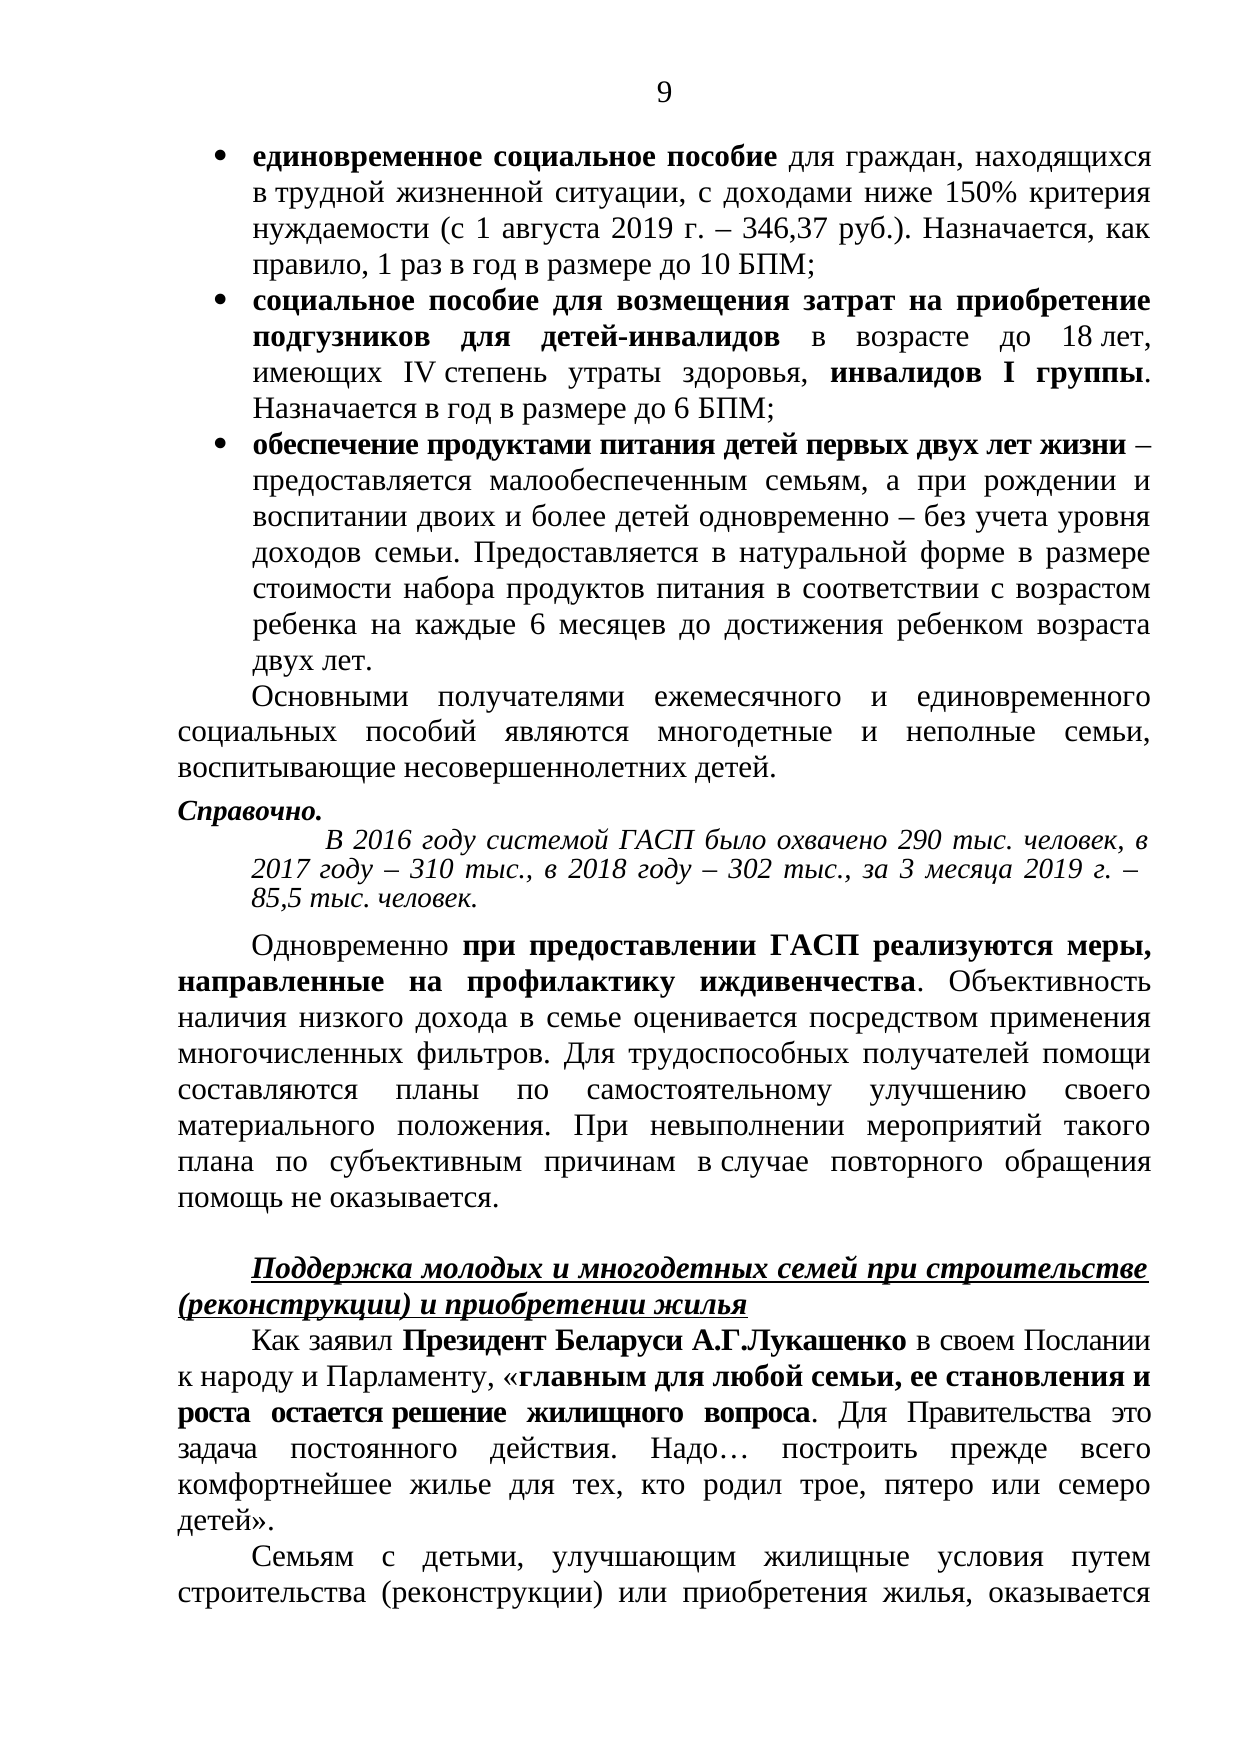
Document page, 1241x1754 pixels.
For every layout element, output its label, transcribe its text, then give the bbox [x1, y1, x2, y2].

text Как заявил Президент Беларуси А.Г.Лукашенко в своем Послании к народу и Парламенту, «главным для любой семьи, ее становления и роста остается решение жилищного вопроса. Для Правительства это задача постоянного действия. Надо… построить прежде всего комфортнейшее жилье для тех, кто родил трое, пятеро или семеро детей». [177, 1322, 1152, 1537]
list социальное пособие для возмещения затрат на приобретение подгузников для детей-инвалидов в возрасте до 18 лет, имеющих IV степень утраты здоровья, инвалидов I группы. Назначается в год в размере до 6 БПМ; [215, 281, 1152, 425]
text Основными получателями ежемесячного и единовременного социальных пособий являются многодетные и неполные семьи, воспитывающие несовершеннолетних детей. [177, 677, 1152, 784]
list обеспечение продуктами питания детей первых двух лет жизни – предоставляется малообеспеченным семьям, а при рождении и воспитании двоих и более детей одновременно – без учета уровня доходов семьи. Предоставляется в натуральной форме в размере стоимости набора продуктов питания в соответствии с возрастом ребенка на каждые 6 месяцев до достижения ребенком возраста двух лет. [215, 425, 1152, 677]
text Поддержка молодых и многодетных семей при строительстве (реконструкции) и приобретении жилья [177, 1250, 1152, 1322]
list единовременное социальное пособие для граждан, находящихся в трудной жизненной ситуации, с доходами ниже 150% критерия нуждаемости (с 1 августа 2019 г. – 346,37 руб.). Назначается, как правило, 1 раз в год в размере до 10 БПМ; [215, 138, 1152, 281]
text В 2016 году системой ГАСП было охвачено 290 тыс. человек, в 2017 году – 310 тыс., в 2018 году – 302 тыс., за 3 месяца 2019 г. – 85,5 тыс. человек. [251, 826, 1152, 914]
text Справочно. [177, 797, 1152, 826]
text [177, 1537, 1152, 1609]
text Одновременно при предоставлении ГАСП реализуются меры, направленные на профилактику иждивенчества. Объективность наличия низкого дохода в семье оценивается посредством применения многочисленных фильтров. Для трудоспособных получателей помощи составляются планы по самостоятельному улучшению своего материального положения. При невыполнении мероприятий такого плана по субъективным причинам в случае повторного обращения помощь не оказывается. [177, 926, 1152, 1214]
